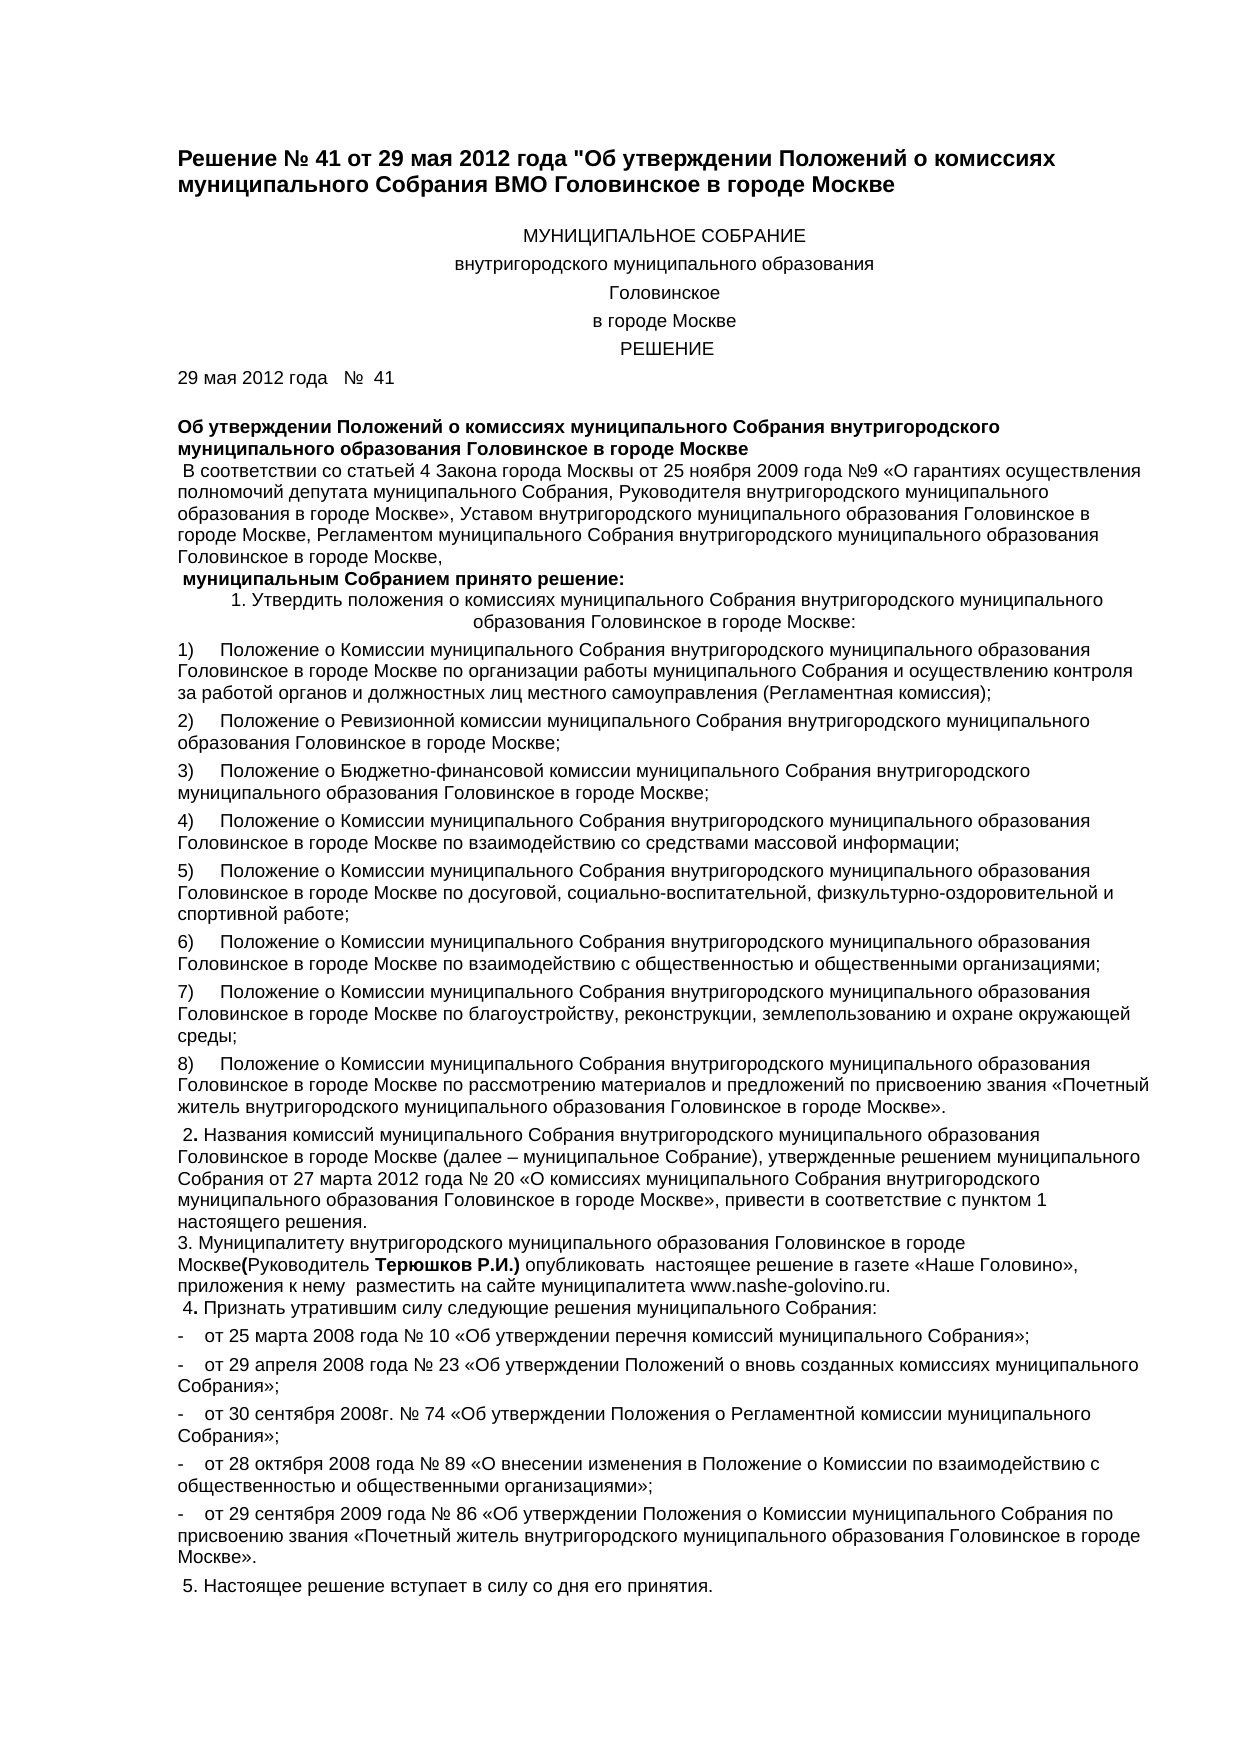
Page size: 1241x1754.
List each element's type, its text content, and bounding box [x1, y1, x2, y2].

text 4. Признать утратившим силу следующие решения муниципального Собрания: [177, 1297, 1152, 1318]
text - от 29 апреля 2008 года № 23 «Об утверждении Положений о вновь созданных комиссиях муниципального Собрания»; [177, 1353, 1152, 1396]
text муниципальным Собранием принято решение: [177, 567, 1152, 589]
text 5) Положение о Комиссии муниципального Собрания внутригородского муниципального образования Головинское в городе Москве по досуговой, социально-воспитательной, физкультурно-оздоровительной и спортивной работе; [177, 860, 1152, 924]
text Решение № 41 от 29 мая 2012 года "Об утверждении Положений о комиссиях муниципального Собрания ВМО Головинское в городе Москве [177, 145, 1152, 198]
text 1) Положение о Комиссии муниципального Собрания внутригородского муниципального образования Головинское в городе Москве по организации работы муниципального Собрания и осуществлению контроля за работой органов и должностных лиц местного самоуправления (Регламентная комиссия); [177, 639, 1152, 703]
text В соответствии со статьей 4 Закона города Москвы от 25 ноября 2009 года №9 «О гарантиях осуществления полномочий депутата муниципального Собрания, Руководителя внутригородского муниципального образования в городе Москве», Уставом внутригородского муниципального образования Головинское в городе Москве, Регламентом муниципального Собрания внутригородского муниципального образования Головинское в городе Москве, [177, 459, 1152, 567]
text внутригородского муниципального образования [177, 253, 1152, 275]
text - от 28 октября 2008 года № 89 «О внесении изменения в Положение о Комиссии по взаимодействию с общественностью и общественными организациями»; [177, 1453, 1152, 1496]
text Головинское [177, 281, 1152, 303]
text 3) Положение о Бюджетно-финансовой комиссии муниципального Собрания внутригородского муниципального образования Головинское в городе Москве; [177, 760, 1152, 803]
text 7) Положение о Комиссии муниципального Собрания внутригородского муниципального образования Головинское в городе Москве по благоустройству, реконструкции, землепользованию и охране окружающей среды; [177, 981, 1152, 1046]
text 2) Положение о Ревизионной комиссии муниципального Собрания внутригородского муниципального образования Головинское в городе Москве; [177, 710, 1152, 753]
text 3. Муниципалитету внутригородского муниципального образования Головинское в городе Москве(Руководитель Терюшков Р.И.) опубликовать настоящее решение в газете «Наше Головино», приложения к нему разместить на сайте муниципалитета www.nashe-golovino.ru. [177, 1232, 1152, 1297]
text 5. Настоящее решение вступает в силу со дня его принятия. [177, 1574, 1152, 1596]
text Об утверждении Положений о комиссиях муниципального Собрания внутригородского муниципального образования Головинское в городе Москве [177, 416, 1152, 459]
text МУНИЦИПАЛЬНОЕ СОБРАНИЕ [177, 225, 1152, 246]
text - от 30 сентября 2008г. № 74 «Об утверждении Положения о Регламентной комиссии муниципального Собрания»; [177, 1403, 1152, 1446]
text в городе Москве [177, 310, 1152, 331]
text 2. Названия комиссий муниципального Собрания внутригородского муниципального образования Головинское в городе Москве (далее – муниципальное Собрание), утвержденные решением муниципального Собрания от 27 марта 2012 года № 20 «О комиссиях муниципального Собрания внутригородского муниципального образования Головинское в городе Москве», привести в соответствие с пунктом 1 настоящего решения. [177, 1124, 1152, 1232]
text - от 25 марта 2008 года № 10 «Об утверждении перечня комиссий муниципального Собрания»; [177, 1325, 1152, 1347]
text - от 29 сентября 2009 года № 86 «Об утверждении Положения о Комиссии муниципального Собрания по присвоению звания «Почетный житель внутригородского муниципального образования Головинское в городе Москве». [177, 1503, 1152, 1568]
text 29 мая 2012 года № 41 [177, 366, 1152, 388]
text РЕШЕНИЕ [177, 338, 1152, 360]
text 6) Положение о Комиссии муниципального Собрания внутригородского муниципального образования Головинское в городе Москве по взаимодействию с общественностью и общественными организациями; [177, 931, 1152, 974]
text 1. Утвердить положения о комиссиях муниципального Собрания внутригородского муниципального образования Головинское в городе Москве: [177, 589, 1152, 632]
text 4) Положение о Комиссии муниципального Собрания внутригородского муниципального образования Головинское в городе Москве по взаимодействию со средствами массовой информации; [177, 810, 1152, 853]
text 8) Положение о Комиссии муниципального Собрания внутригородского муниципального образования Головинское в городе Москве по рассмотрению материалов и предложений по присвоению звания «Почетный житель внутригородского муниципального образования Головинское в городе Москве». [177, 1053, 1152, 1117]
